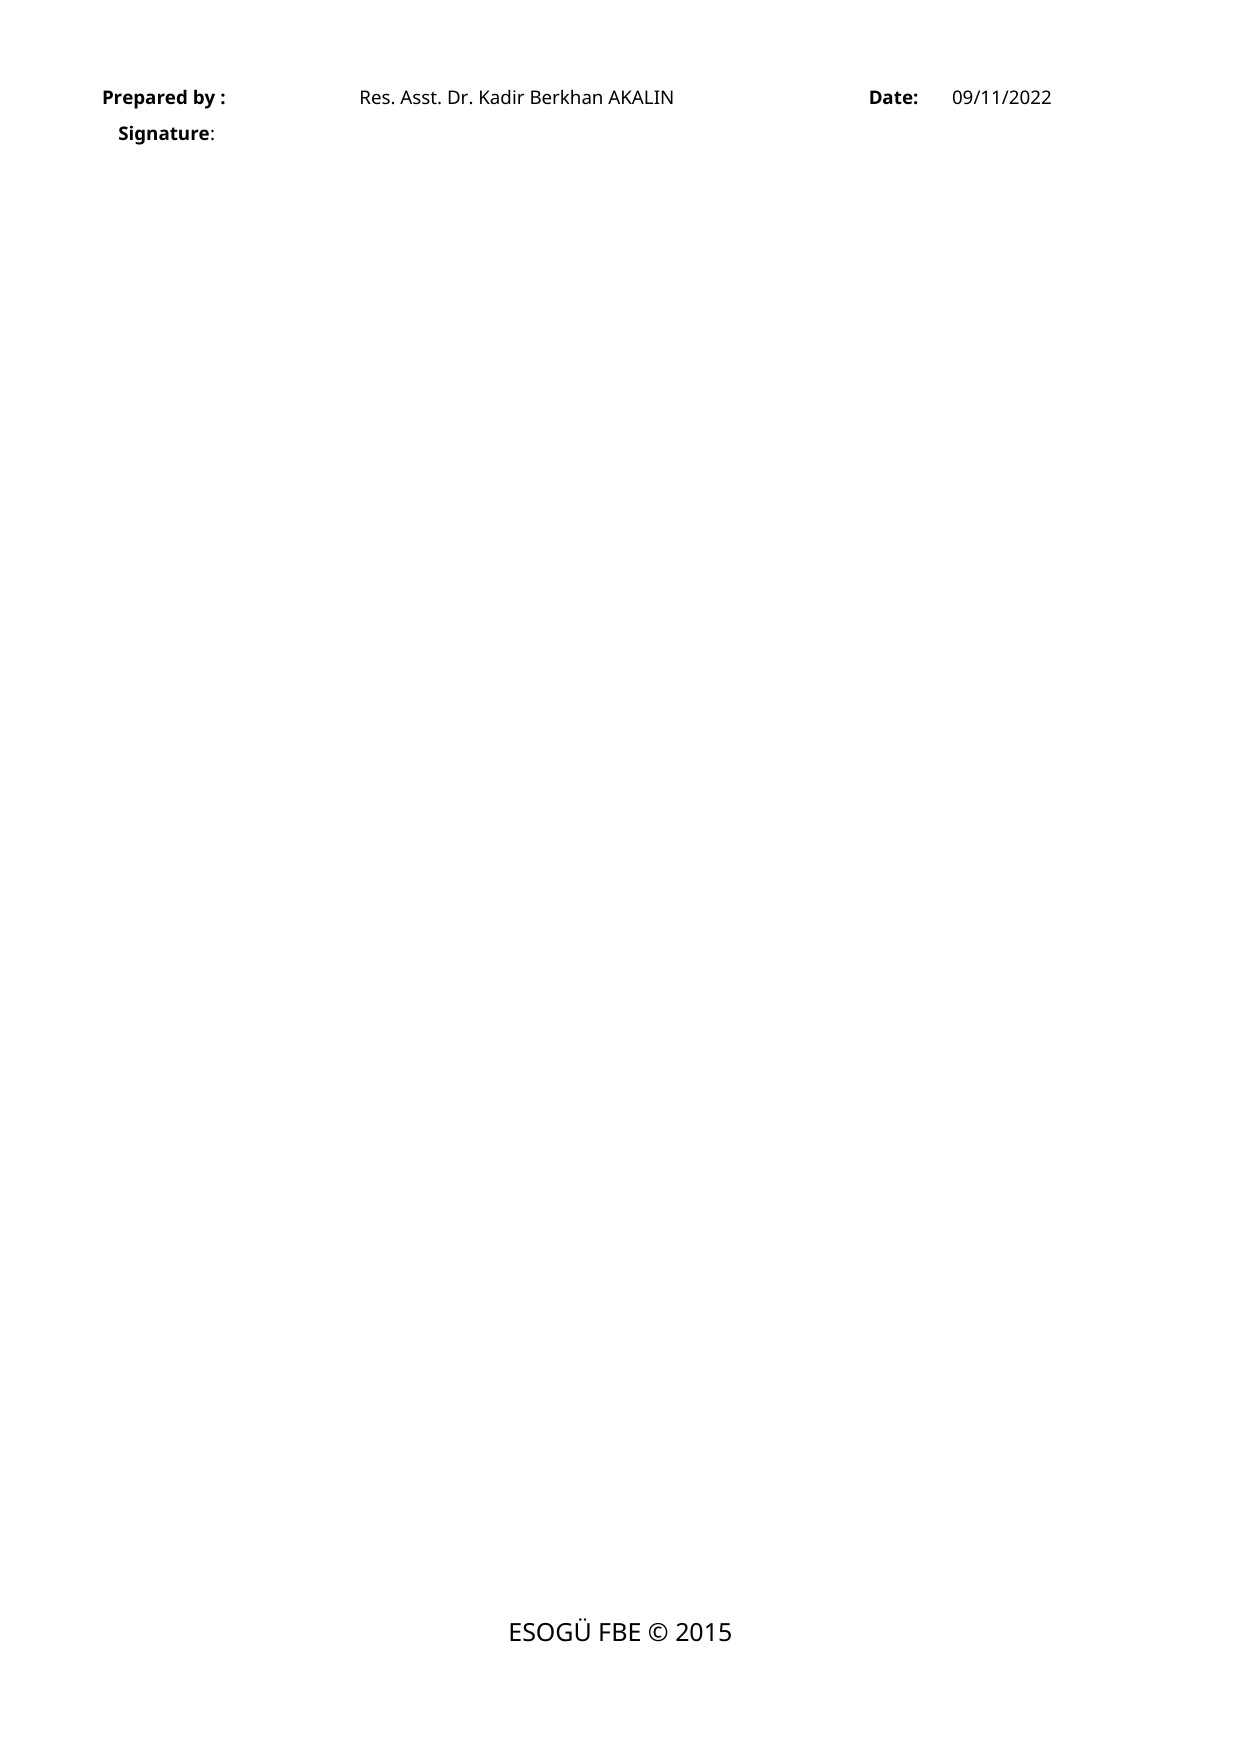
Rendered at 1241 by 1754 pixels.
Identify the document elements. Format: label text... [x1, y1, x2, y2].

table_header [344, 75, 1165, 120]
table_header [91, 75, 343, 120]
text Signature: [118, 120, 1122, 146]
